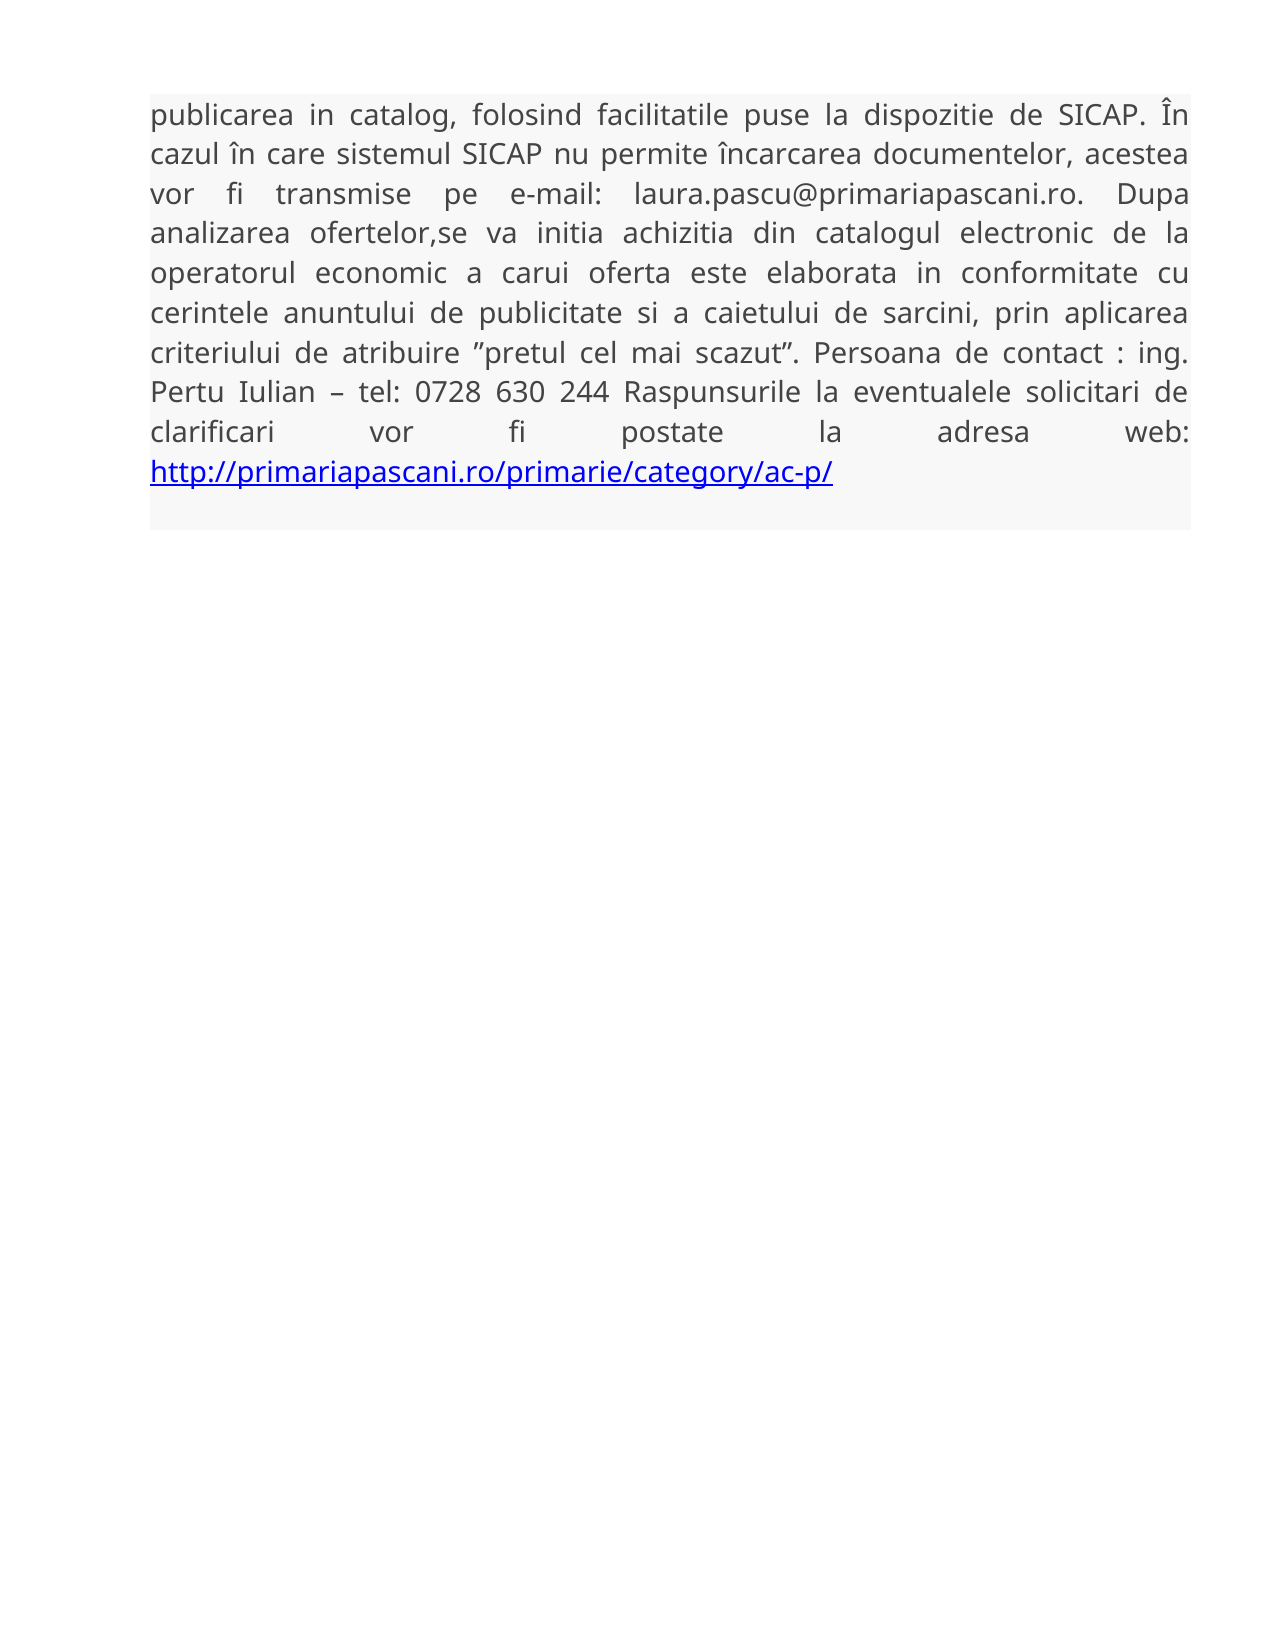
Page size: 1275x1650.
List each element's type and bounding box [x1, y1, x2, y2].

text [150, 94, 1191, 491]
